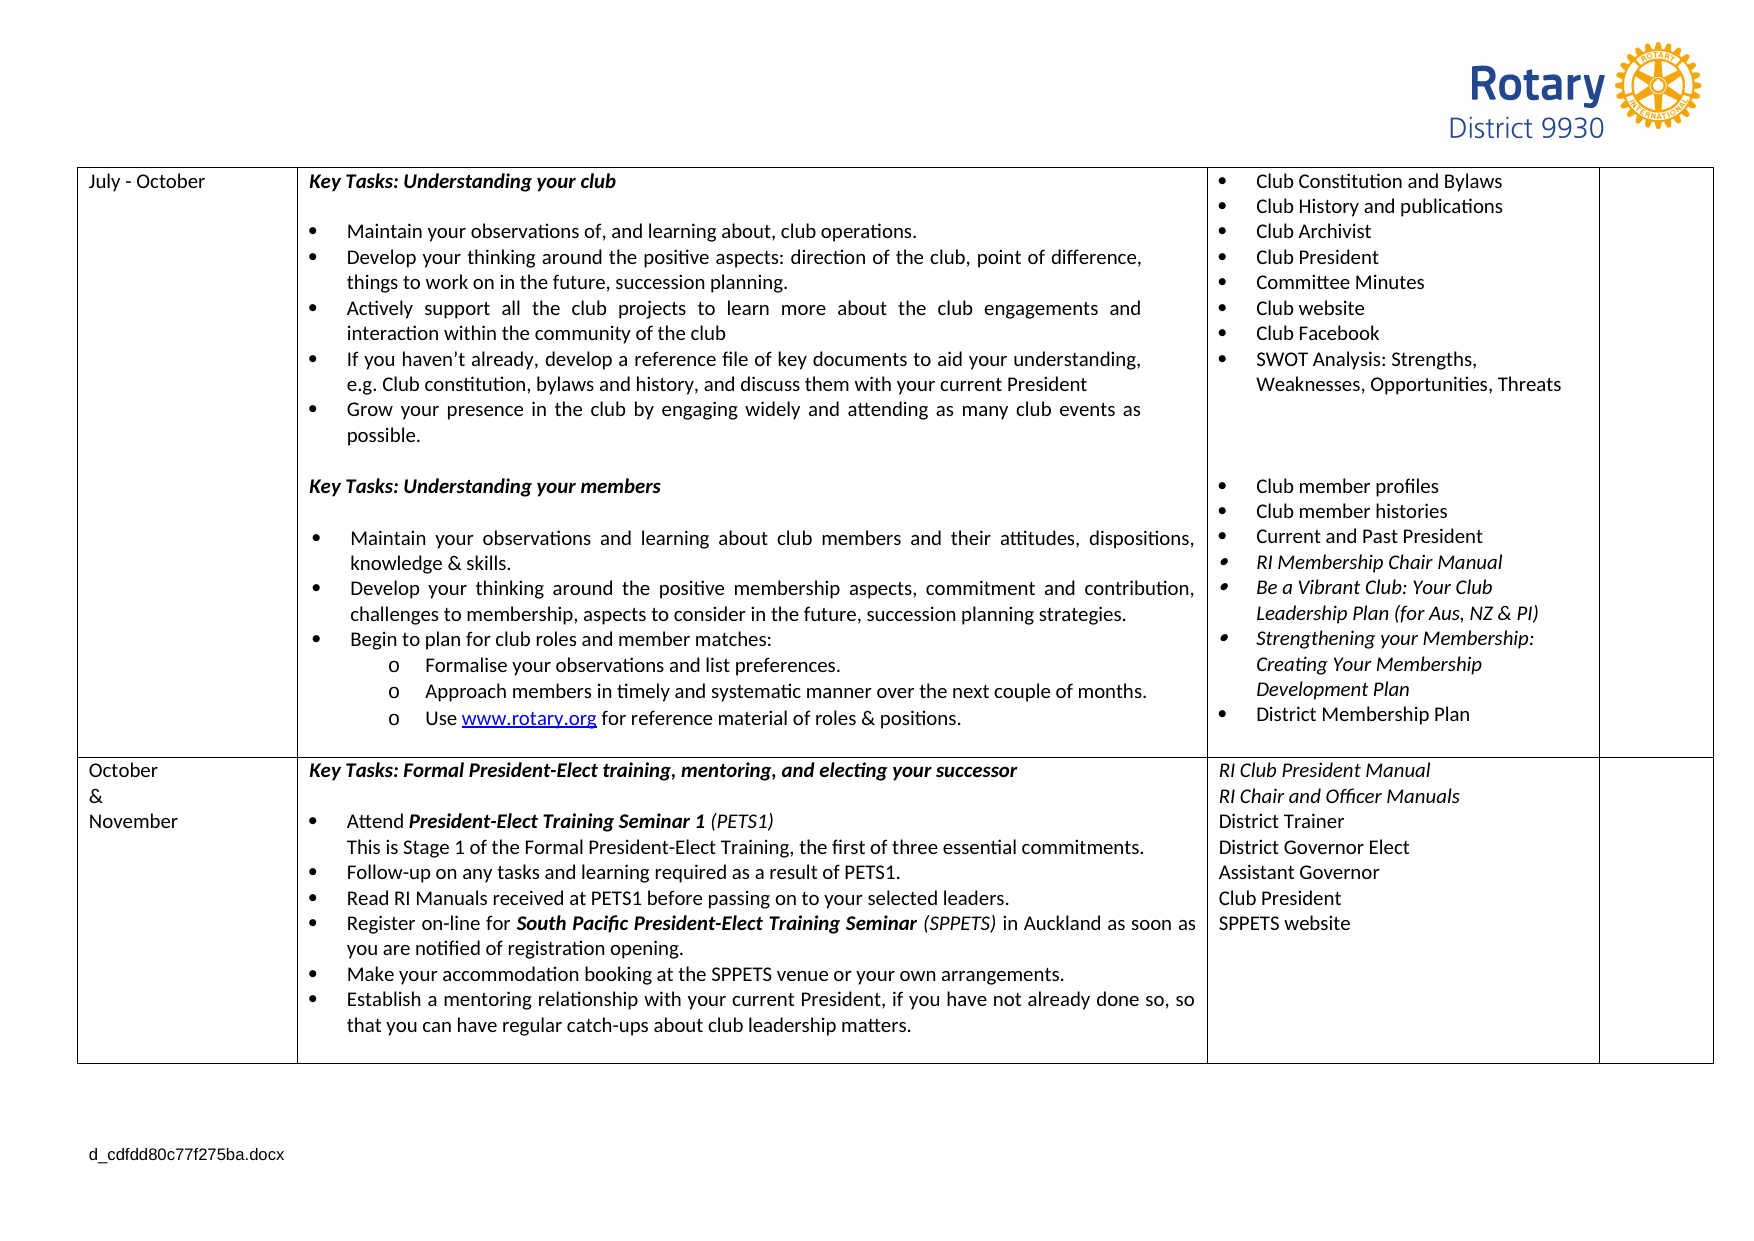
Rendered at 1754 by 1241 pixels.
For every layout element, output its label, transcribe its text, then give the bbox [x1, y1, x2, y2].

table_cell Key Tasks: Formal President-Elect training, mentoring, and electing your successor Attend President-Elect Training Seminar 1 (PETS1) This is Stage 1 of the Formal President-Elect Training, the first of three essential commitments. Follow-up on any tasks and learning required as a result of PETS1. Read RI Manuals received at PETS1 before passing on to your selected leaders. Register on-line for South Pacific President-Elect Training Seminar (SPPETS) in Auckland as soon as you are notified of registration opening. Make your accommodation booking at the SPPETS venue or your own arrangements. Establish a mentoring relationship with your current President, if you have not already done so, so that you can have regular catch-ups about club leadership matters. [298, 758, 1207, 1063]
table_cell [1600, 758, 1713, 1063]
table_header [1600, 168, 1713, 757]
picture [1398, 16, 1735, 167]
table_cell RI Club President Manual RI Chair and Officer Manuals District Trainer District Governor Elect Assistant Governor Club President SPPETS website [1208, 758, 1599, 1063]
table_header Key Tasks: Understanding your club Maintain your observations of, and learning about, club operations. Develop your thinking around the positive aspects: direction of the club, point of difference, things to work on in the future, succession planning. Actively support all the club projects to learn more about the club engagements and interaction within the community of the club If you haven’t already, develop a reference file of key documents to aid your understanding, e.g. Club constitution, bylaws and history, and discuss them with your current President Grow your presence in the club by engaging widely and attending as many club events as possible. Key Tasks: Understanding your members Maintain your observations and learning about club members and their attitudes, dispositions, knowledge & skills. Develop your thinking around the positive membership aspects, commitment and contribution, challenges to membership, aspects to consider in the future, succession planning strategies. Begin to plan for club roles and member matches: Formalise your observations and list preferences. Approach members in timely and systematic manner over the next couple of months. Use www.rotary.org for reference material of roles & positions. [298, 168, 1207, 757]
table_header Club Constitution and Bylaws Club History and publications Club Archivist Club President Committee Minutes Club website Club Facebook SWOT Analysis: Strengths, Weaknesses, Opportunities, Threats Club member profiles Club member histories Current and Past President RI Membership Chair Manual Be a Vibrant Club: Your Club Leadership Plan (for Aus, NZ & PI) Strengthening your Membership: Creating Your Membership Development Plan District Membership Plan [1208, 168, 1599, 757]
table_cell October & November [78, 758, 297, 1063]
table_header July - October [78, 168, 297, 757]
